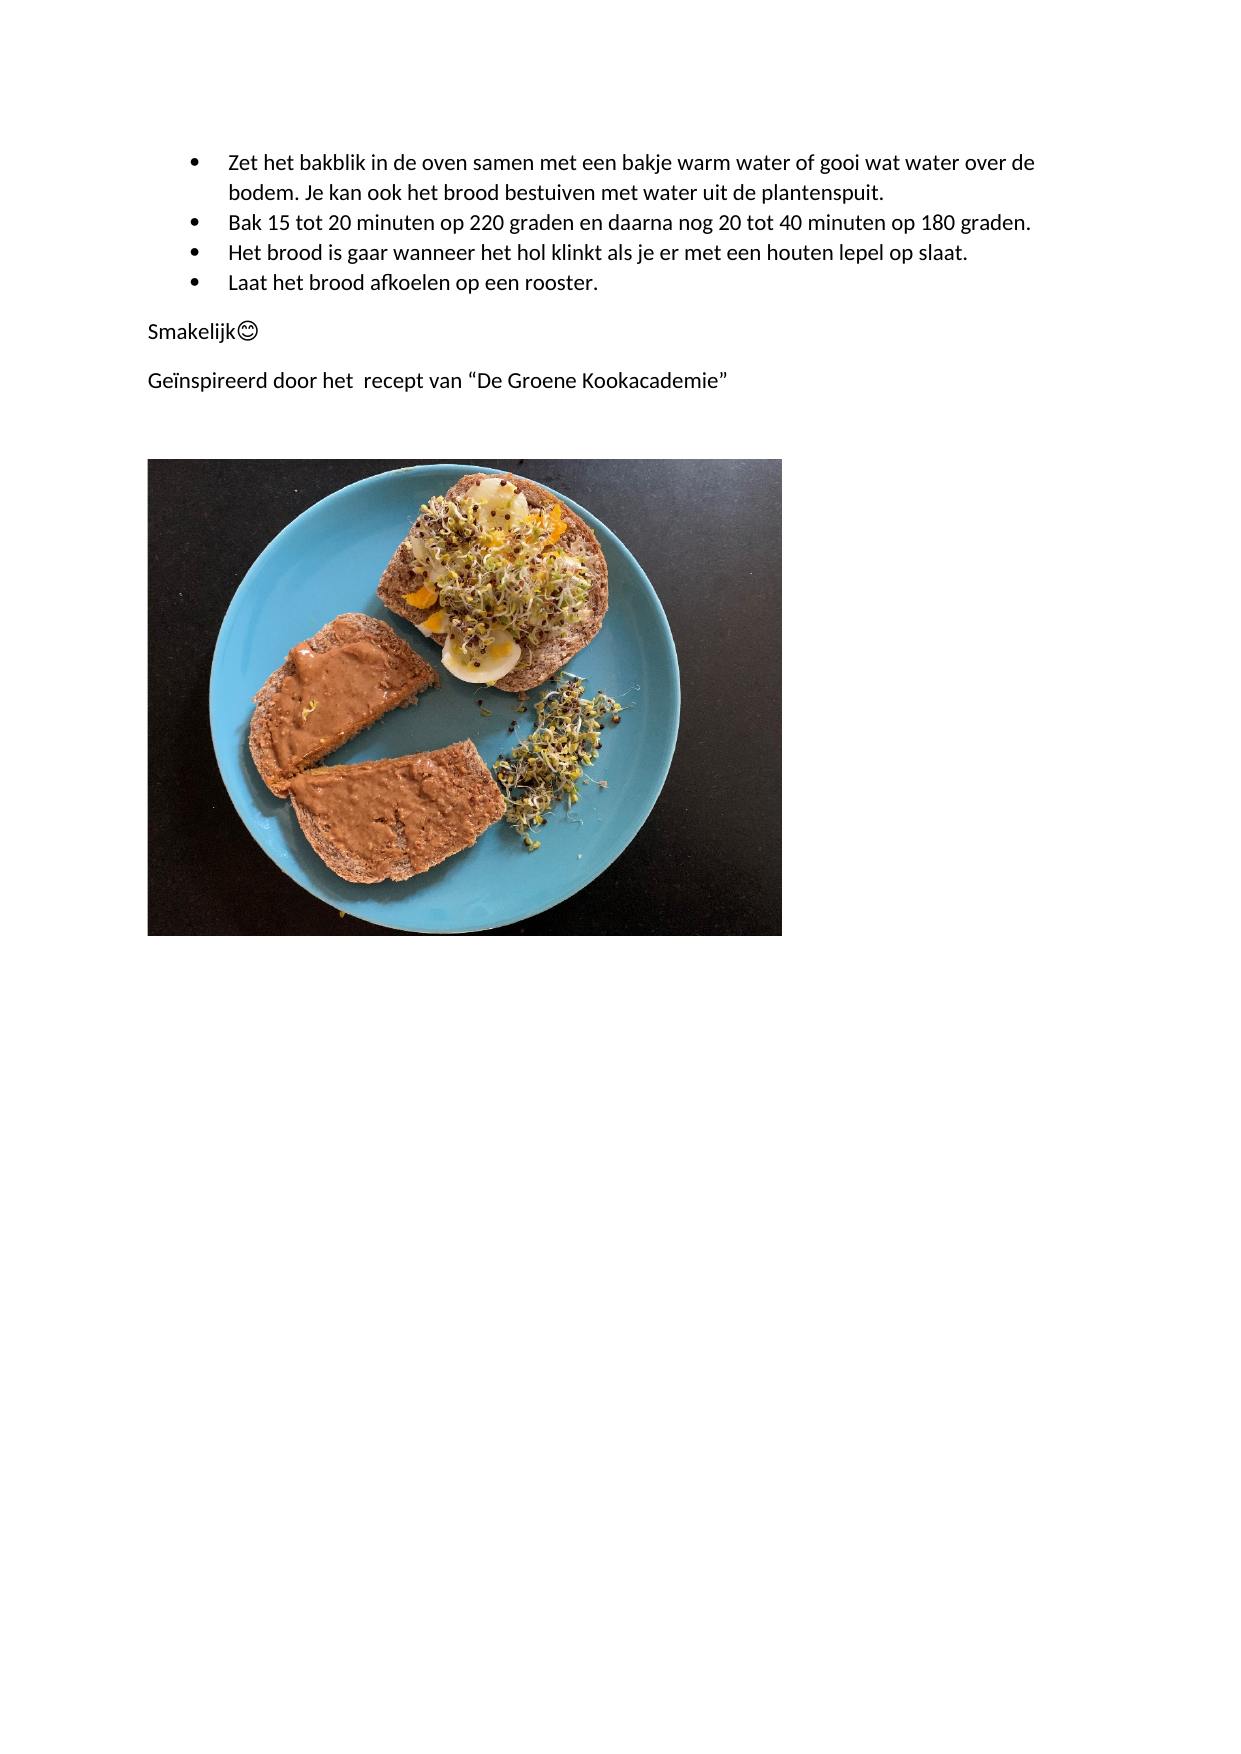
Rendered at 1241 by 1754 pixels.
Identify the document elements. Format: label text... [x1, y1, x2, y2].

list Zet het bakblik in de oven samen met een bakje warm water of gooi wat water over de bodem. Je kan ook het brood bestuiven met water uit de plantenspuit. [191, 148, 1093, 206]
picture [147, 459, 782, 936]
text Geïnspireerd door het recept van “De Groene Kookacademie” [148, 366, 1093, 394]
list Het brood is gaar wanneer het hol klinkt als je er met een houten lepel op slaat. [191, 238, 1093, 266]
list Bak 15 tot 20 minuten op 220 graden en daarna nog 20 tot 40 minuten op 180 graden. [191, 208, 1093, 236]
text Smakelijk [148, 315, 1093, 347]
list Laat het brood afkoelen op een rooster. [191, 268, 1093, 296]
